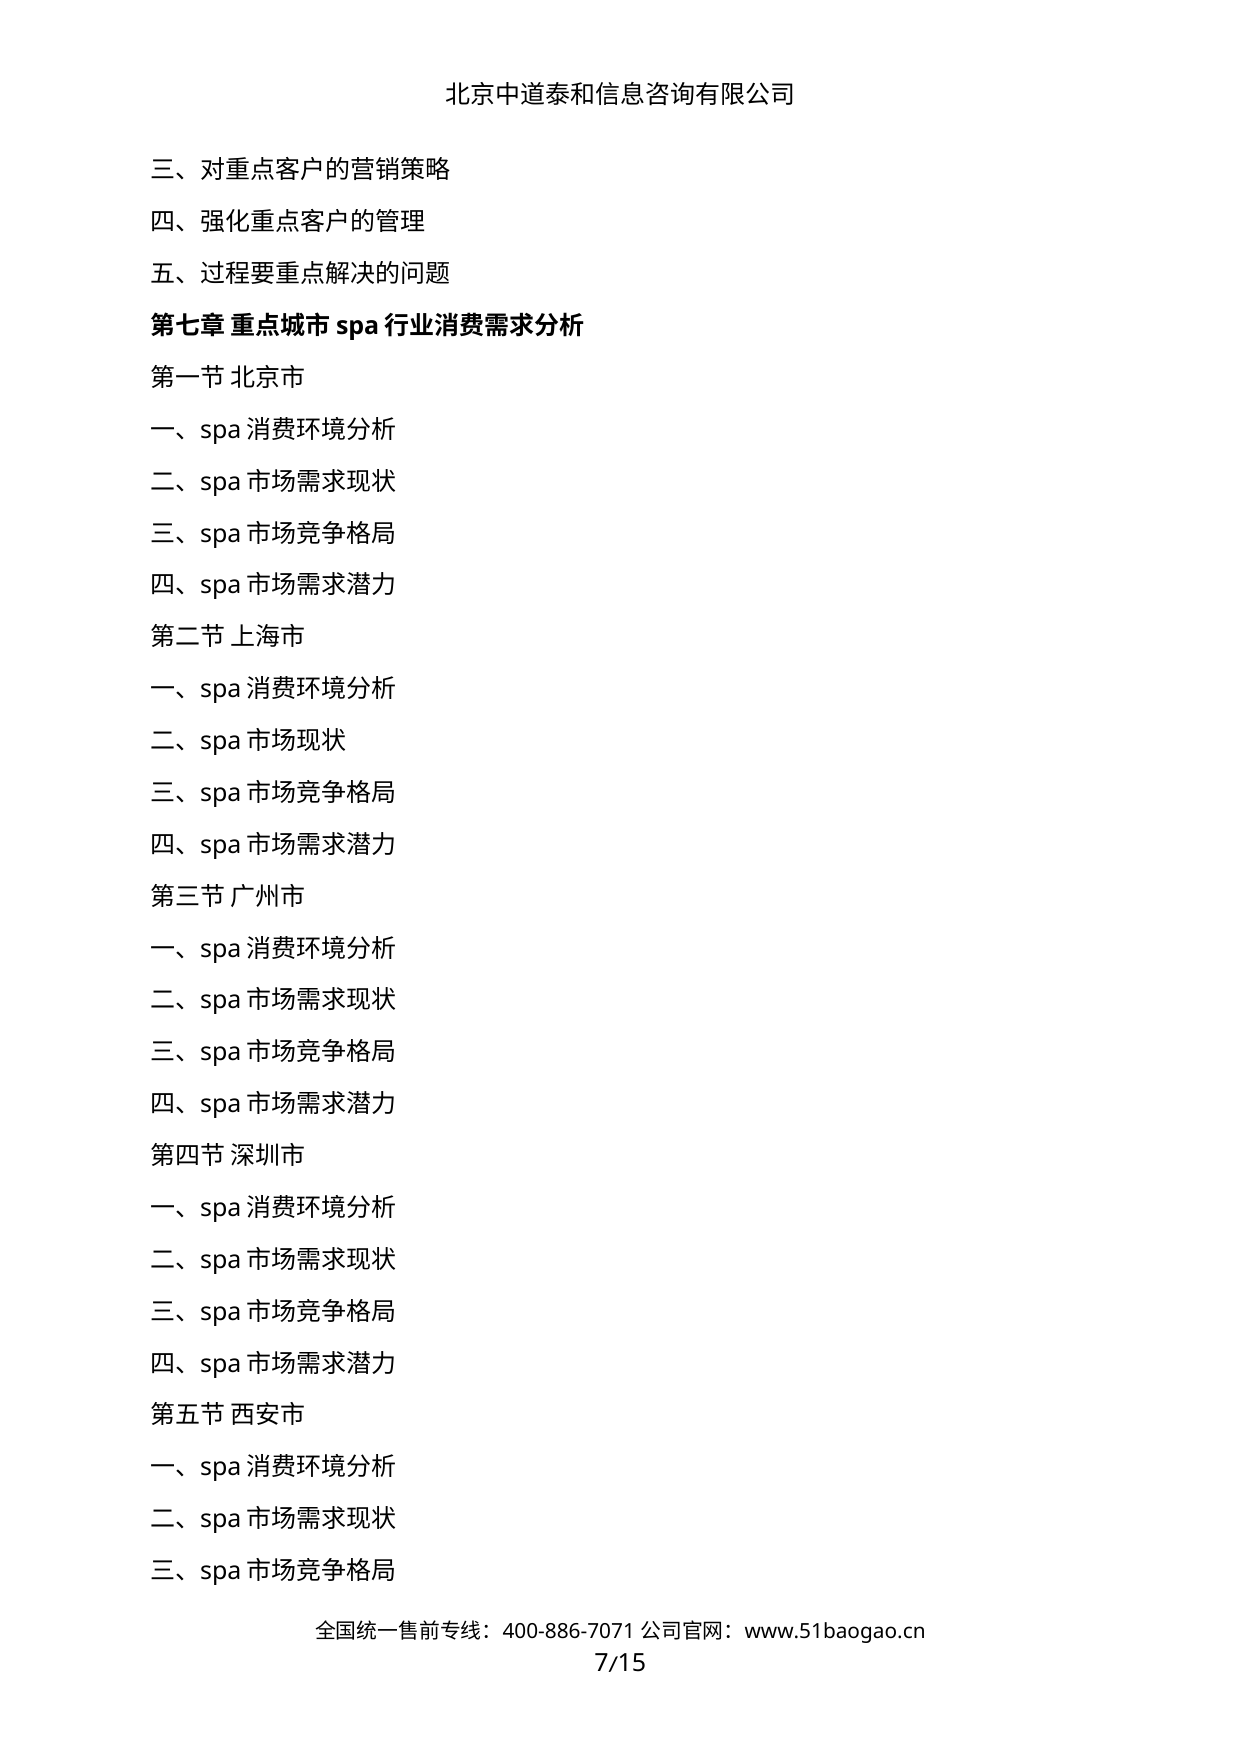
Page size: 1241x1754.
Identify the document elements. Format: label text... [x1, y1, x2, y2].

text 第五节 西安市 [150, 1395, 1090, 1431]
text 二、spa市场需求现状 [150, 461, 1090, 497]
text 二、spa市场需求现状 [150, 1499, 1090, 1535]
text 三、spa市场竞争格局 [150, 772, 1090, 809]
text 第三节 广州市 [150, 876, 1090, 912]
text 第一节 北京市 [150, 357, 1090, 394]
text 一、spa消费环境分析 [150, 1447, 1090, 1483]
text 四、spa市场需求潜力 [150, 565, 1090, 601]
text 二、spa市场现状 [150, 721, 1090, 757]
text 第七章 重点城市spa行业消费需求分析 [150, 306, 1090, 342]
text 三、spa市场竞争格局 [150, 1291, 1090, 1327]
text 一、spa消费环境分析 [150, 409, 1090, 446]
text 四、spa市场需求潜力 [150, 1343, 1090, 1379]
text 第二节 上海市 [150, 617, 1090, 653]
text 四、spa市场需求潜力 [150, 824, 1090, 861]
text 一、spa消费环境分析 [150, 1187, 1090, 1224]
text 三、spa市场竞争格局 [150, 1032, 1090, 1068]
text 一、spa消费环境分析 [150, 669, 1090, 705]
text 三、对重点客户的营销策略 [150, 150, 1090, 186]
text 四、强化重点客户的管理 [150, 202, 1090, 238]
text 二、spa市场需求现状 [150, 980, 1090, 1016]
text 一、spa消费环境分析 [150, 928, 1090, 964]
text 三、spa市场竞争格局 [150, 513, 1090, 549]
text 五、过程要重点解决的问题 [150, 254, 1090, 290]
text 第四节 深圳市 [150, 1136, 1090, 1172]
text 四、spa市场需求潜力 [150, 1084, 1090, 1120]
text 二、spa市场需求现状 [150, 1239, 1090, 1276]
text 三、spa市场竞争格局 [150, 1551, 1090, 1587]
